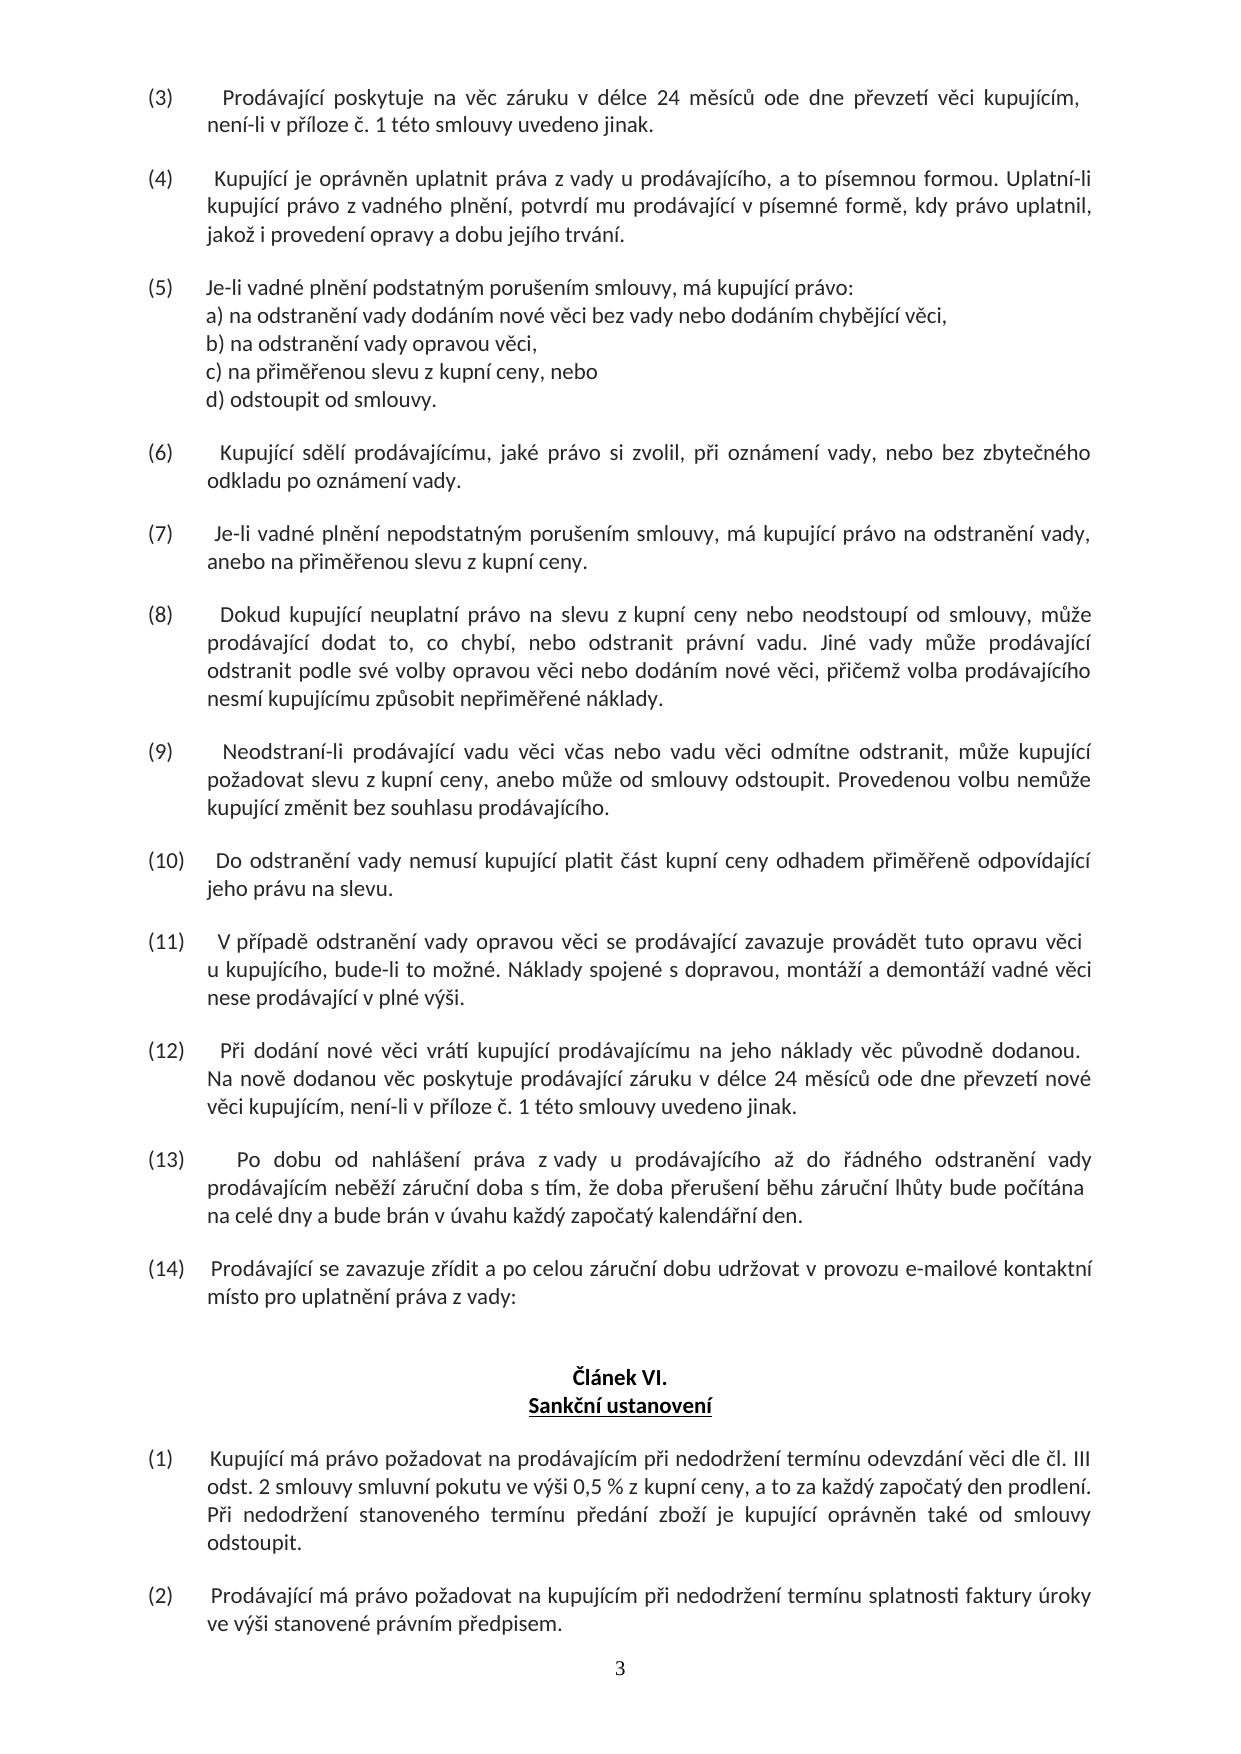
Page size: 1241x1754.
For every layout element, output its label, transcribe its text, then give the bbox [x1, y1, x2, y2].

list Neodstraní-li prodávající vadu věci včas nebo vadu věci odmítne odstranit, může kupující požadovat slevu z kupní ceny, anebo může od smlouvy odstoupit. Provedenou volbu nemůže kupující změnit bez souhlasu prodávajícího. [148, 737, 1092, 821]
text Sankční ustanovení [148, 1391, 1092, 1419]
list Po dobu od nahlášení práva z vady u prodávajícího až do řádného odstranění vady prodávajícím neběží záruční doba s tím, že doba přerušení běhu záruční lhůty bude počítána na celé dny a bude brán v úvahu každý započatý kalendářní den. [148, 1145, 1092, 1229]
list Kupující sdělí prodávajícímu, jaké právo si zvolil, při oznámení vady, nebo bez zbytečného odkladu po oznámení vady. [148, 438, 1092, 494]
list V případě odstranění vady opravou věci se prodávající zavazuje provádět tuto opravu věci u kupujícího, bude-li to možné. Náklady spojené s dopravou, montáží a demontáží vadné věci nese prodávající v plné výši. [148, 927, 1092, 1011]
list Prodávající poskytuje na věc záruku v délce 24 měsíců ode dne převzetí věci kupujícím, není-li v příloze č. 1 této smlouvy uvedeno jinak. [148, 83, 1092, 139]
text c) na přiměřenou slevu z kupní ceny, nebo [185, 357, 1092, 385]
text a) na odstranění vady dodáním nové věci bez vady nebo dodáním chybějící věci, [185, 301, 1092, 329]
list Dokud kupující neuplatní právo na slevu z kupní ceny nebo neodstoupí od smlouvy, může prodávající dodat to, co chybí, nebo odstranit právní vadu. Jiné vady může prodávající odstranit podle své volby opravou věci nebo dodáním nové věci, přičemž volba prodávajícího nesmí kupujícímu způsobit nepřiměřené náklady. [148, 600, 1092, 712]
list Při dodání nové věci vrátí kupující prodávajícímu na jeho náklady věc původně dodanou. Na nově dodanou věc poskytuje prodávající záruku v délce 24 měsíců ode dne převzetí nové věci kupujícím, není-li v příloze č. 1 této smlouvy uvedeno jinak. [148, 1036, 1092, 1120]
text d) odstoupit od smlouvy. [185, 385, 1092, 413]
list Prodávající má právo požadovat na kupujícím při nedodržení termínu splatnosti faktury úroky ve výši stanovené právním předpisem. [148, 1581, 1092, 1637]
list Kupující má právo požadovat na prodávajícím při nedodržení termínu odevzdání věci dle čl. III odst. 2 smlouvy smluvní pokutu ve výši 0,5 % z kupní ceny, a to za každý započatý den prodlení. Při nedodržení stanoveného termínu předání zboží je kupující oprávněn také od smlouvy odstoupit. [148, 1444, 1092, 1556]
text Článek VI. [148, 1363, 1092, 1391]
list Do odstranění vady nemusí kupující platit část kupní ceny odhadem přiměřeně odpovídající jeho právu na slevu. [148, 846, 1092, 902]
list Je-li vadné plnění nepodstatným porušením smlouvy, má kupující právo na odstranění vady, anebo na přiměřenou slevu z kupní ceny. [148, 519, 1092, 575]
list Je-li vadné plnění podstatným porušením smlouvy, má kupující právo: [148, 273, 1092, 301]
list Prodávající se zavazuje zřídit a po celou záruční dobu udržovat v provozu e-mailové kontaktní místo pro uplatnění práva z vady: [148, 1254, 1092, 1310]
list Kupující je oprávněn uplatnit práva z vady u prodávajícího, a to písemnou formou. Uplatní-li kupující právo z vadného plnění, potvrdí mu prodávající v písemné formě, kdy právo uplatnil, jakož i provedení opravy a dobu jejího trvání. [148, 164, 1092, 248]
text b) na odstranění vady opravou věci, [185, 329, 1092, 357]
